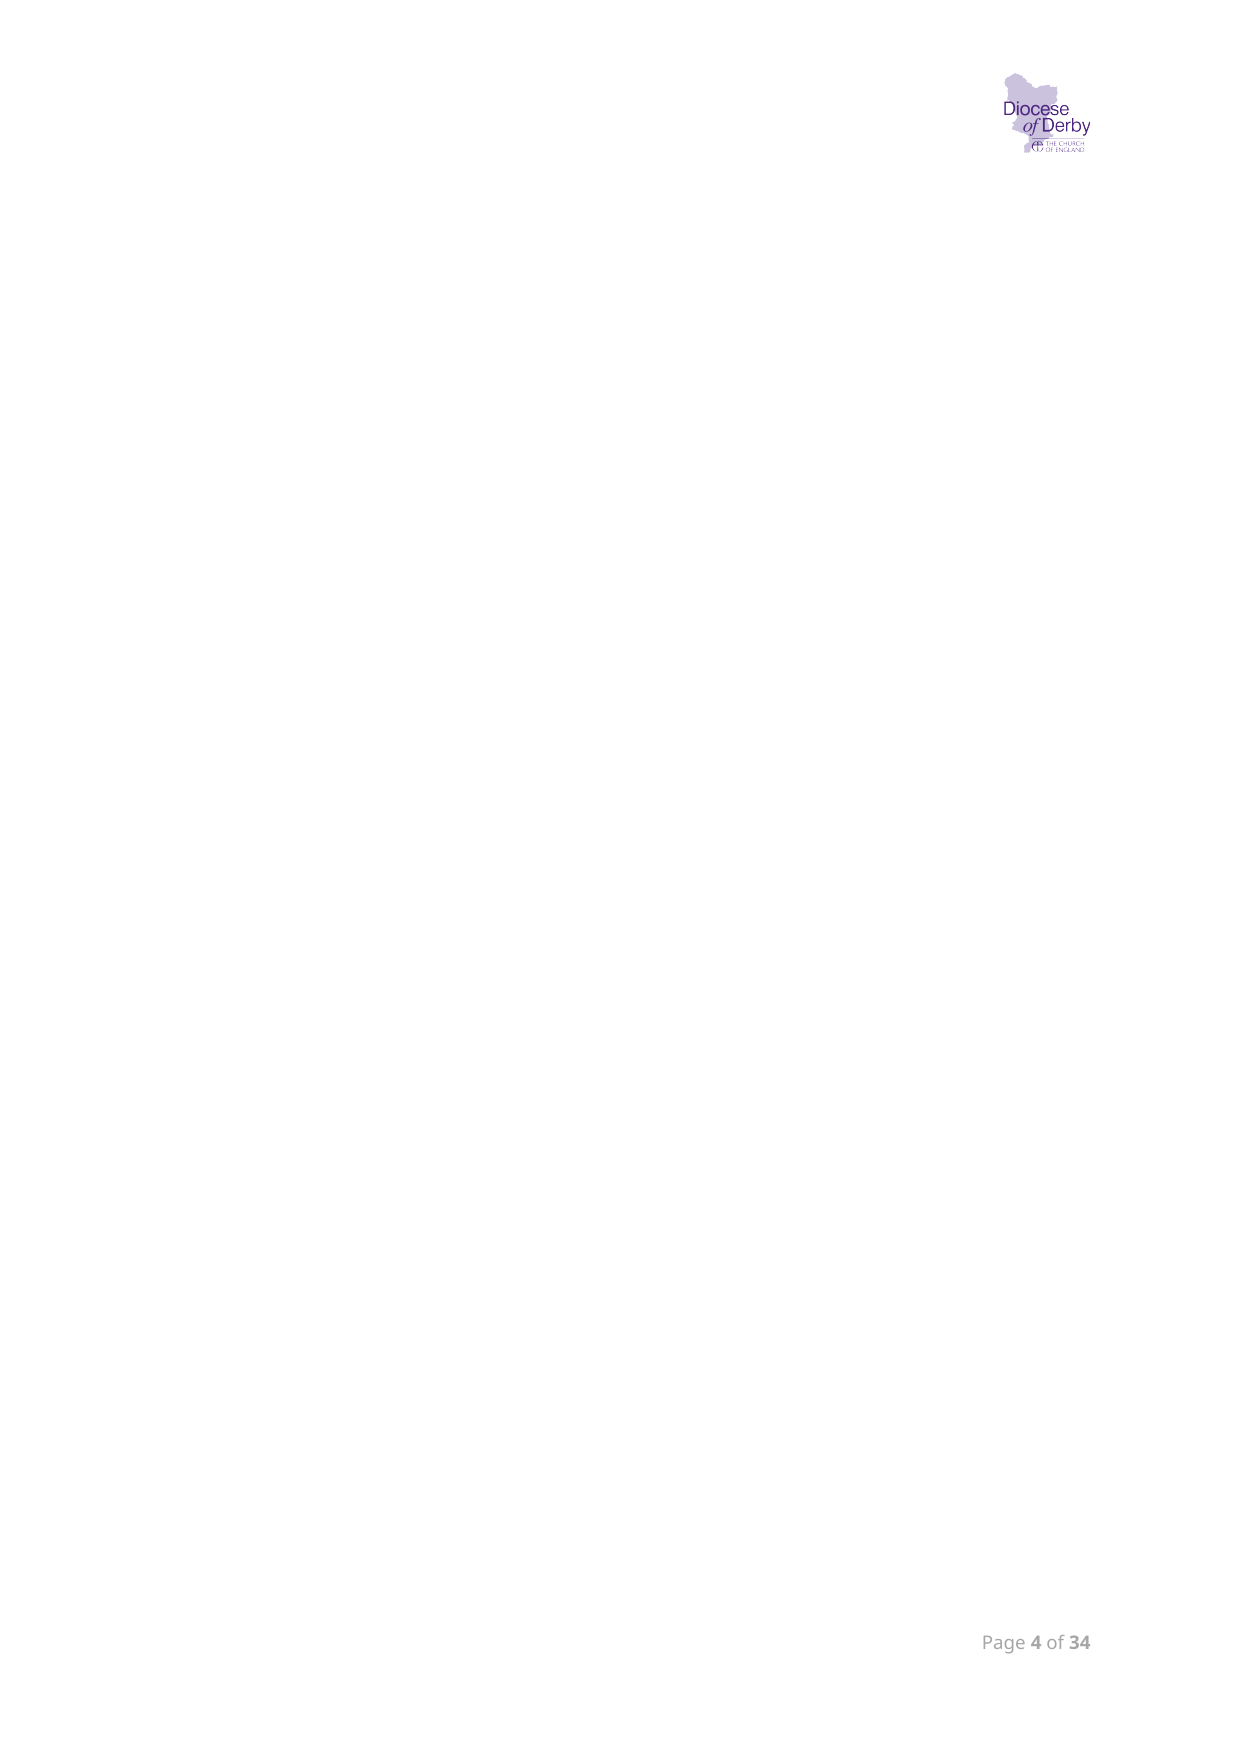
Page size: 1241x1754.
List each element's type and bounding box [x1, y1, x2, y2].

picture [1004, 73, 1091, 153]
